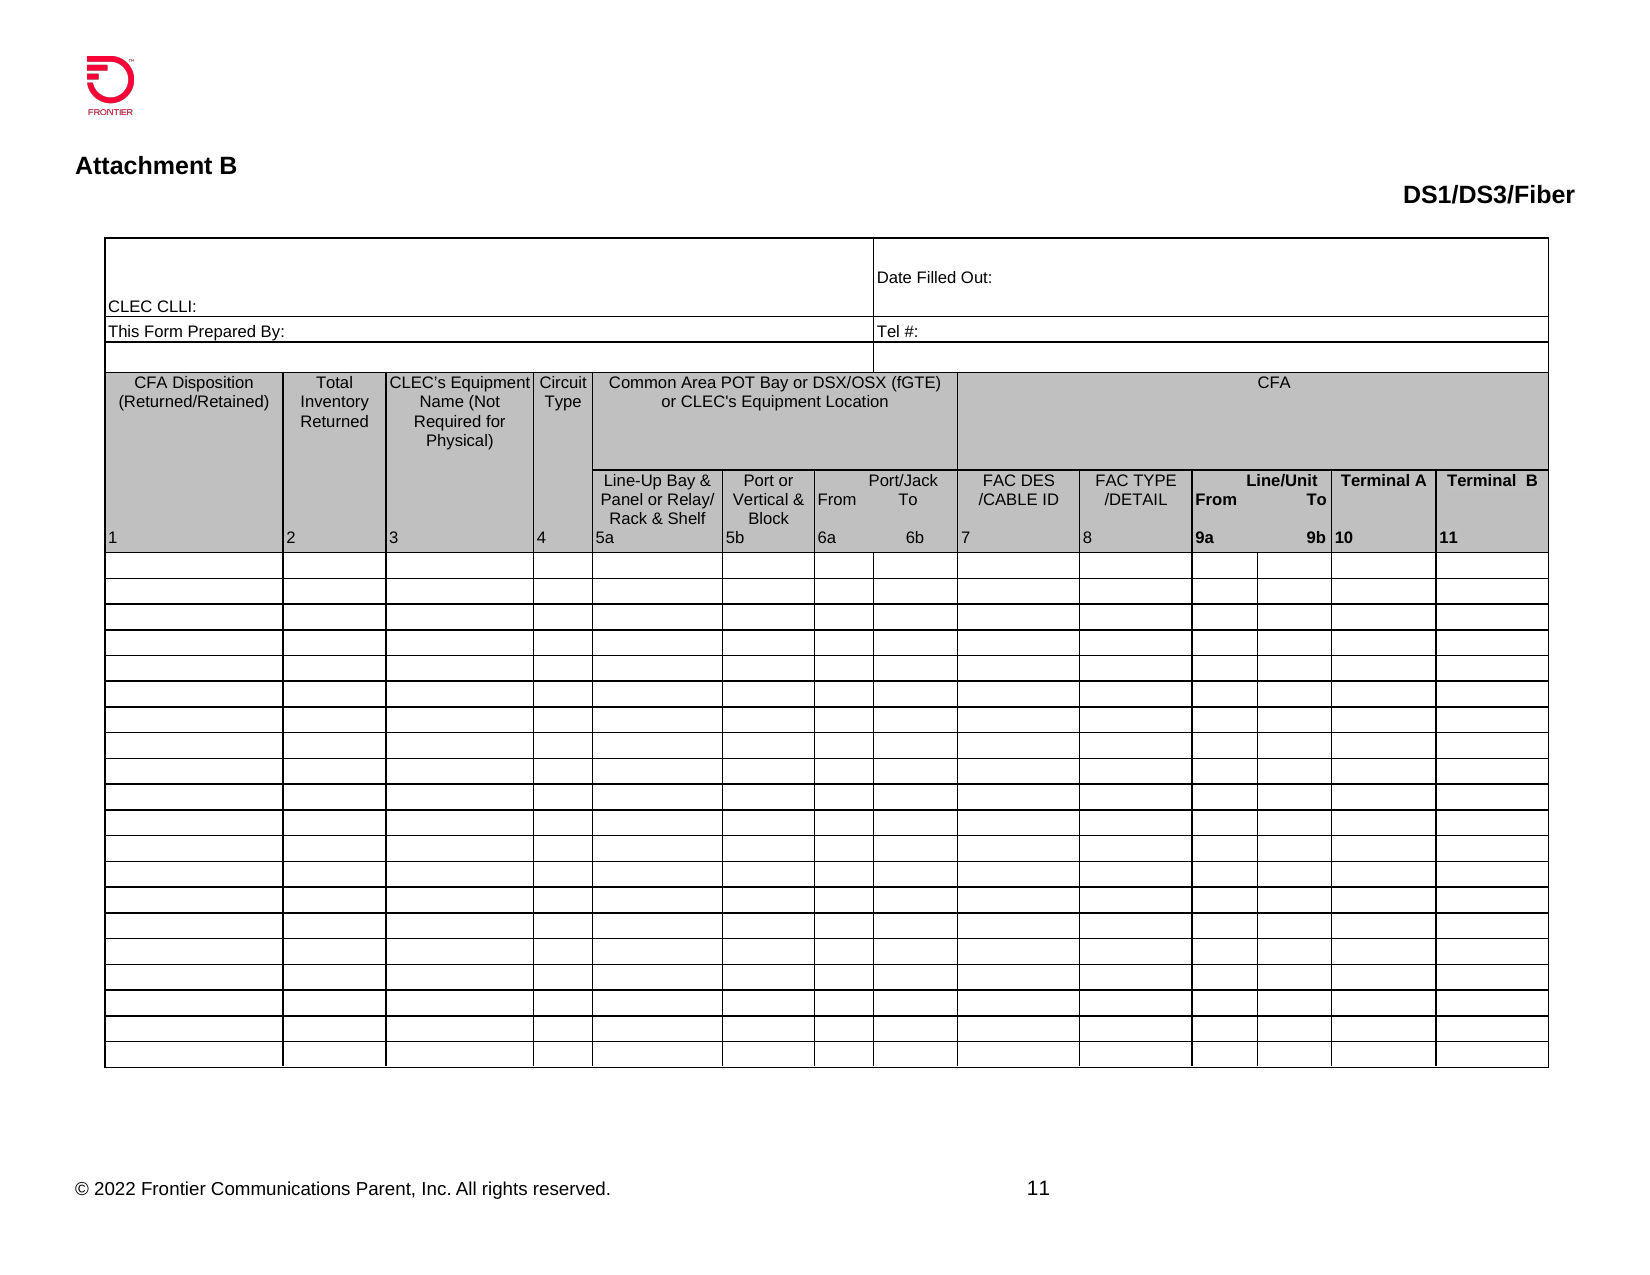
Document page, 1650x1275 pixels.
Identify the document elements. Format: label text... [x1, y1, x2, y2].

table_cell [1080, 605, 1191, 629]
table_cell [593, 579, 722, 603]
table_cell [1258, 682, 1331, 706]
table_cell [106, 708, 282, 732]
table_cell [1332, 631, 1435, 655]
table_cell [106, 656, 282, 680]
table_cell [1193, 939, 1257, 963]
table_cell [106, 914, 282, 938]
table_cell [534, 656, 592, 680]
table_cell [874, 965, 957, 989]
table_cell [387, 914, 533, 938]
table_cell [1258, 656, 1331, 680]
table_cell [1193, 914, 1257, 938]
table_cell [1193, 579, 1257, 603]
table_cell [1258, 811, 1331, 835]
table_cell [1437, 682, 1548, 706]
table_cell [1080, 708, 1191, 732]
table_cell [1080, 888, 1191, 912]
table_cell [1080, 991, 1191, 1015]
table_cell [534, 914, 592, 938]
table_cell Total Inventory Returned [284, 373, 385, 469]
table_cell [284, 811, 385, 835]
table_cell CFA Disposition (Returned/Retained) [106, 373, 282, 469]
table_cell [723, 888, 814, 912]
table_cell [723, 631, 814, 655]
table_cell [1332, 1042, 1435, 1066]
table_cell [284, 656, 385, 680]
table_cell [1193, 605, 1257, 629]
table_cell [1080, 656, 1191, 680]
table_cell [815, 553, 873, 577]
table_cell [1437, 605, 1548, 629]
table_cell [593, 605, 722, 629]
table_cell [1437, 785, 1548, 809]
table_cell [815, 631, 873, 655]
table_cell [1258, 1042, 1331, 1066]
table_cell [106, 811, 282, 835]
table_cell [723, 811, 814, 835]
table_cell [958, 708, 1079, 732]
table_cell [958, 631, 1079, 655]
table_cell [387, 1042, 533, 1066]
table_cell [1331, 343, 1548, 372]
table_cell Terminal B 11 [1437, 471, 1548, 552]
table_cell [1080, 785, 1191, 809]
table_cell [1437, 914, 1548, 938]
table_cell 3 [387, 469, 533, 552]
table_cell [723, 785, 814, 809]
table_cell [106, 343, 283, 372]
table_cell [958, 605, 1079, 629]
table_cell [284, 888, 385, 912]
table_cell [534, 888, 592, 912]
table_cell [1193, 708, 1257, 732]
table_cell [1080, 553, 1191, 577]
table_cell FAC TYPE /DETAIL 8 [1080, 471, 1191, 552]
table_cell [284, 862, 385, 886]
table_cell [874, 682, 957, 706]
table_cell [874, 656, 957, 680]
table_cell [387, 579, 533, 603]
table_cell [874, 343, 958, 372]
table_cell 2 [284, 469, 385, 552]
table_cell Line/Unit From To 9a 9b [1193, 471, 1331, 552]
table_cell [1258, 759, 1331, 783]
table_cell [874, 811, 957, 835]
table_cell [387, 1017, 533, 1041]
table_cell [284, 836, 385, 861]
table_cell 4 [534, 469, 592, 552]
table_cell [1258, 862, 1331, 886]
table_cell [1080, 631, 1191, 655]
table_cell [1332, 939, 1435, 963]
table_cell [284, 553, 385, 577]
table_cell [874, 733, 957, 758]
table_cell [815, 939, 873, 963]
table_cell [874, 888, 957, 912]
table_cell [1437, 631, 1548, 655]
table_cell [815, 708, 873, 732]
table_cell [815, 682, 873, 706]
table_cell [1437, 656, 1548, 680]
table_cell [1258, 579, 1331, 603]
table_cell [106, 836, 282, 861]
table_cell Port or Vertical & Block 5b [723, 471, 814, 552]
table_cell [106, 631, 282, 655]
table_cell [1437, 939, 1548, 963]
table_cell [106, 605, 282, 629]
table_cell [958, 888, 1079, 912]
table_cell [815, 862, 873, 886]
table_cell [284, 733, 385, 758]
table_cell [874, 1017, 957, 1041]
table_cell [284, 914, 385, 938]
table_cell [1193, 811, 1257, 835]
table_cell [958, 1017, 1079, 1041]
table_header Date Filled Out: [874, 239, 1548, 316]
table_cell [387, 553, 533, 577]
table_cell [1332, 836, 1435, 861]
table_cell [106, 888, 282, 912]
table_cell [106, 965, 282, 989]
table_cell [1258, 965, 1331, 989]
table_cell [1258, 991, 1331, 1015]
table_cell [593, 991, 722, 1015]
table_cell [1080, 579, 1191, 603]
table_cell [534, 965, 592, 989]
table_cell [1332, 914, 1435, 938]
table_cell [958, 759, 1079, 783]
table_cell [1193, 682, 1257, 706]
table_cell [1193, 862, 1257, 886]
table_cell [958, 553, 1079, 577]
table_cell [1193, 836, 1257, 861]
table_cell [534, 579, 592, 603]
table_cell [723, 656, 814, 680]
table_cell [1332, 733, 1435, 758]
table_cell [1332, 605, 1435, 629]
table_cell [534, 708, 592, 732]
table_cell [874, 862, 957, 886]
table_cell [534, 939, 592, 963]
table_cell [387, 811, 533, 835]
table_cell [1080, 1017, 1191, 1041]
table_cell [534, 553, 592, 577]
table_cell [958, 1042, 1079, 1066]
table_cell [593, 759, 722, 783]
table_cell [1332, 785, 1435, 809]
table_cell [1437, 811, 1548, 835]
table_cell [1258, 1017, 1331, 1041]
table_cell [593, 553, 722, 577]
table_cell [1080, 939, 1191, 963]
table_cell [1080, 914, 1191, 938]
table_cell [1332, 579, 1435, 603]
table_cell [593, 708, 722, 732]
table_cell [874, 914, 957, 938]
table_cell [1332, 965, 1435, 989]
table_cell FAC DES /CABLE ID 7 [958, 471, 1079, 552]
table_cell [1437, 965, 1548, 989]
table_cell [874, 605, 957, 629]
table_cell [815, 888, 873, 912]
table_cell [874, 553, 957, 577]
table_cell [1080, 862, 1191, 886]
table_cell [1437, 836, 1548, 861]
table_cell [1437, 862, 1548, 886]
table_cell [534, 1017, 592, 1041]
table_cell [1437, 733, 1548, 758]
table_cell [1258, 343, 1331, 372]
table_cell [106, 553, 282, 577]
table_cell [284, 965, 385, 989]
table_cell [387, 836, 533, 861]
table_cell [1332, 682, 1435, 706]
table_cell [723, 862, 814, 886]
table_cell [593, 939, 722, 963]
table_cell [1080, 682, 1191, 706]
table_cell [284, 1017, 385, 1041]
table_cell [593, 733, 722, 758]
table_cell Tel #: [874, 317, 1548, 341]
table_cell [874, 836, 957, 861]
table_cell [723, 991, 814, 1015]
table_cell [874, 785, 957, 809]
table_cell [284, 991, 385, 1015]
table_cell [874, 708, 957, 732]
table_cell [874, 759, 957, 783]
table_cell [1258, 708, 1331, 732]
table_cell [106, 1017, 282, 1041]
table_cell [1437, 1042, 1548, 1066]
table_cell [1080, 759, 1191, 783]
table_cell [387, 862, 533, 886]
table_cell CLEC’s Equipment Name (Not Required for Physical) [387, 373, 533, 469]
table_cell [874, 1042, 957, 1066]
table_cell [1332, 708, 1435, 732]
table_cell [1258, 785, 1331, 809]
table_cell [106, 579, 282, 603]
table_cell [534, 733, 592, 758]
table_cell [958, 656, 1079, 680]
table_cell [723, 682, 814, 706]
table_cell [1437, 888, 1548, 912]
table_cell [284, 708, 385, 732]
table_cell Circuit Type [534, 373, 592, 469]
table_cell [958, 836, 1079, 861]
table_cell [106, 1042, 282, 1066]
table_cell [1258, 553, 1331, 577]
table_cell [387, 708, 533, 732]
table_cell [1223, 343, 1258, 372]
table_cell [723, 579, 814, 603]
table_cell [958, 991, 1079, 1015]
table_cell [723, 759, 814, 783]
table_cell [723, 836, 814, 861]
table_cell [1332, 656, 1435, 680]
text Attachment B [75, 151, 1575, 180]
table_cell [593, 811, 722, 835]
table_cell [1332, 811, 1435, 835]
table_cell [1080, 965, 1191, 989]
table_cell [1437, 991, 1548, 1015]
table_cell [1332, 759, 1435, 783]
table_cell [593, 1017, 722, 1041]
table_cell [1193, 733, 1257, 758]
table_cell [815, 1042, 873, 1066]
table_cell [1193, 1042, 1257, 1066]
table_cell [1080, 836, 1191, 861]
table_cell [284, 631, 385, 655]
table_cell [815, 656, 873, 680]
table_cell [283, 343, 433, 372]
table_cell [1437, 553, 1548, 577]
table_cell [1332, 991, 1435, 1015]
table_cell [1332, 862, 1435, 886]
table_cell Terminal A 10 [1332, 471, 1435, 552]
table_header CLEC CLLI: [106, 239, 873, 316]
table_cell [1437, 1017, 1548, 1041]
table_cell [387, 733, 533, 758]
table_cell [387, 682, 533, 706]
table_cell [1258, 914, 1331, 938]
table_cell [1193, 888, 1257, 912]
table_cell [815, 811, 873, 835]
table_cell [815, 965, 873, 989]
table_cell [723, 965, 814, 989]
table_cell [534, 991, 592, 1015]
table_cell [1258, 733, 1331, 758]
table_cell [723, 1042, 814, 1066]
text DS1/DS3/Fiber [75, 180, 1575, 208]
table_cell [958, 965, 1079, 989]
table_cell [815, 579, 873, 603]
table_cell [1193, 759, 1257, 783]
table_cell [387, 965, 533, 989]
table_cell [106, 733, 282, 758]
picture [75, 45, 146, 127]
table_cell [958, 785, 1079, 809]
table_cell [534, 862, 592, 886]
table_cell [958, 733, 1079, 758]
table_cell [534, 682, 592, 706]
table_cell [1258, 939, 1331, 963]
table_cell [534, 836, 592, 861]
table_cell [534, 605, 592, 629]
table_cell [593, 965, 722, 989]
table_cell [1437, 708, 1548, 732]
table_cell [1080, 733, 1191, 758]
table_cell [815, 605, 873, 629]
table_cell [1332, 888, 1435, 912]
table_cell [1193, 785, 1257, 809]
table_cell [1258, 888, 1331, 912]
table_cell [1332, 553, 1435, 577]
table_cell [593, 914, 722, 938]
table_cell CFA [958, 373, 1548, 469]
table_cell [1437, 579, 1548, 603]
table_cell [592, 343, 722, 372]
table_cell [1123, 343, 1223, 372]
table_cell [593, 888, 722, 912]
table_cell [1193, 1017, 1257, 1041]
table_cell [874, 631, 957, 655]
table_cell [534, 631, 592, 655]
table_cell [1080, 1042, 1191, 1066]
table_cell [958, 343, 1123, 372]
table_cell [284, 939, 385, 963]
table_cell [815, 914, 873, 938]
table_cell [106, 759, 282, 783]
table_cell [387, 759, 533, 783]
table_cell This Form Prepared By: [106, 317, 873, 341]
table_cell [387, 785, 533, 809]
table_cell [874, 579, 957, 603]
table_cell [387, 605, 533, 629]
table_cell [723, 1017, 814, 1041]
table_cell [815, 759, 873, 783]
table_cell [723, 733, 814, 758]
table_cell [534, 759, 592, 783]
table_cell [593, 656, 722, 680]
table_cell [1193, 631, 1257, 655]
table_cell [1258, 605, 1331, 629]
table_cell [723, 553, 814, 577]
table_cell [723, 343, 811, 372]
table_cell Port/Jack From To 6a 6b [815, 471, 957, 552]
table_cell [815, 785, 873, 809]
table_cell [593, 862, 722, 886]
table_cell [815, 1017, 873, 1041]
table_cell [1193, 965, 1257, 989]
table_cell [593, 682, 722, 706]
table_cell [723, 914, 814, 938]
table_cell [811, 343, 873, 372]
table_cell [387, 991, 533, 1015]
table_cell [1193, 991, 1257, 1015]
table_cell [958, 862, 1079, 886]
table_cell [284, 682, 385, 706]
table_cell [387, 888, 533, 912]
table_cell [593, 631, 722, 655]
table_cell [284, 605, 385, 629]
table_cell [815, 991, 873, 1015]
table_cell [106, 862, 282, 886]
table_cell [1332, 1017, 1435, 1041]
table_cell [958, 682, 1079, 706]
table_cell or DSX/OSX (fGTE) or CLEC's Equipment Location [593, 373, 957, 469]
table_cell [106, 939, 282, 963]
table_cell [958, 579, 1079, 603]
table_cell [958, 811, 1079, 835]
table_cell [433, 343, 533, 372]
table_cell Line-Up Bay & Panel or Relay/ Rack & Shelf 5a [593, 471, 722, 552]
table_cell [106, 991, 282, 1015]
table_cell [815, 733, 873, 758]
table_cell [593, 785, 722, 809]
table_cell [284, 759, 385, 783]
table_cell [284, 1042, 385, 1066]
table_cell [815, 836, 873, 861]
table_cell [958, 914, 1079, 938]
table_cell [1193, 656, 1257, 680]
table_cell [874, 939, 957, 963]
table_cell [534, 811, 592, 835]
table_cell [593, 836, 722, 861]
table_cell [1258, 631, 1331, 655]
table_cell [593, 1042, 722, 1066]
table_cell [874, 991, 957, 1015]
table_cell [1080, 811, 1191, 835]
table_cell [723, 939, 814, 963]
table_cell 1 [106, 469, 282, 552]
table_cell [1437, 759, 1548, 783]
table_cell [387, 631, 533, 655]
table_cell [958, 939, 1079, 963]
table_cell [387, 656, 533, 680]
table_cell [387, 939, 533, 963]
table_cell [723, 605, 814, 629]
table_cell [534, 1042, 592, 1066]
table_cell [723, 708, 814, 732]
table_cell [284, 785, 385, 809]
table_cell [284, 579, 385, 603]
table_cell [106, 785, 282, 809]
table_cell [534, 785, 592, 809]
table_cell [106, 682, 282, 706]
table_cell [534, 343, 592, 372]
table_cell [1193, 553, 1257, 577]
table_cell [1258, 836, 1331, 861]
